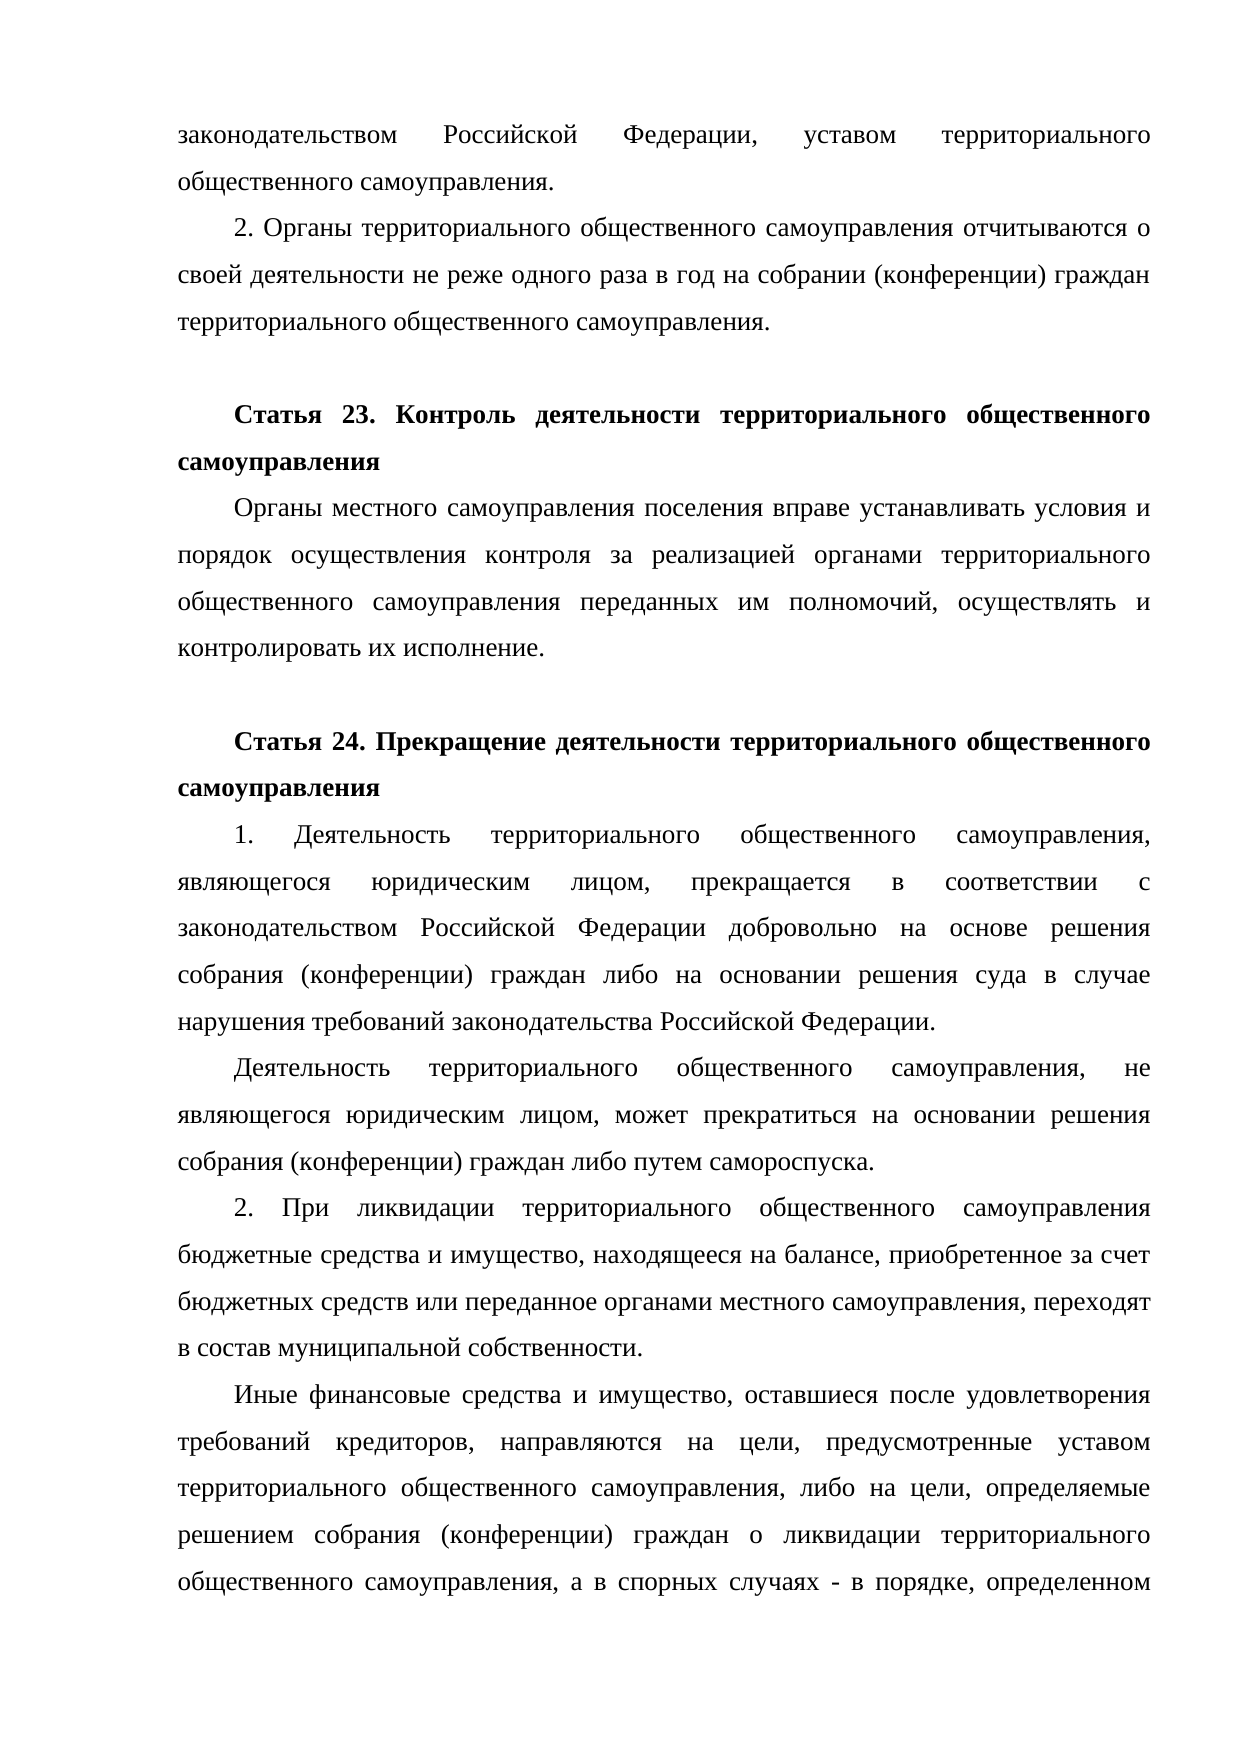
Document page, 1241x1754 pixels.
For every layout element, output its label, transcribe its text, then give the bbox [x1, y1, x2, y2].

text Статья 24. Прекращение деятельности территориального общественного самоуправления [177, 725, 1152, 803]
text Деятельность территориального общественного самоуправления, не являющегося юридическим лицом, может прекратиться на основании решения собрания (конференции) граждан либо путем самороспуска. [177, 1051, 1152, 1176]
text 1. Деятельность территориального общественного самоуправления, являющегося юридическим лицом, прекращается в соответствии с законодательством Российской Федерации добровольно на основе решения собрания (конференции) граждан либо на основании решения суда в случае нарушения требований законодательства Российской Федерации. [177, 818, 1152, 1036]
text Статья 23. Контроль деятельности территориального общественного самоуправления [177, 398, 1152, 476]
text 2. Органы территориального общественного самоуправления отчитываются о своей деятельности не реже одного раза в год на собрании (конференции) граждан территориального общественного самоуправления. [177, 211, 1152, 336]
text Органы местного самоуправления поселения вправе устанавливать условия и порядок осуществления контроля за реализацией органами территориального общественного самоуправления переданных им полномочий, осуществлять и контролировать их исполнение. [177, 491, 1152, 663]
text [177, 118, 1152, 196]
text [177, 1378, 1152, 1596]
text 2. При ликвидации территориального общественного самоуправления бюджетные средства и имущество, находящееся на балансе, приобретенное за счет бюджетных средств или переданное органами местного самоуправления, переходят в состав муниципальной собственности. [177, 1191, 1152, 1363]
